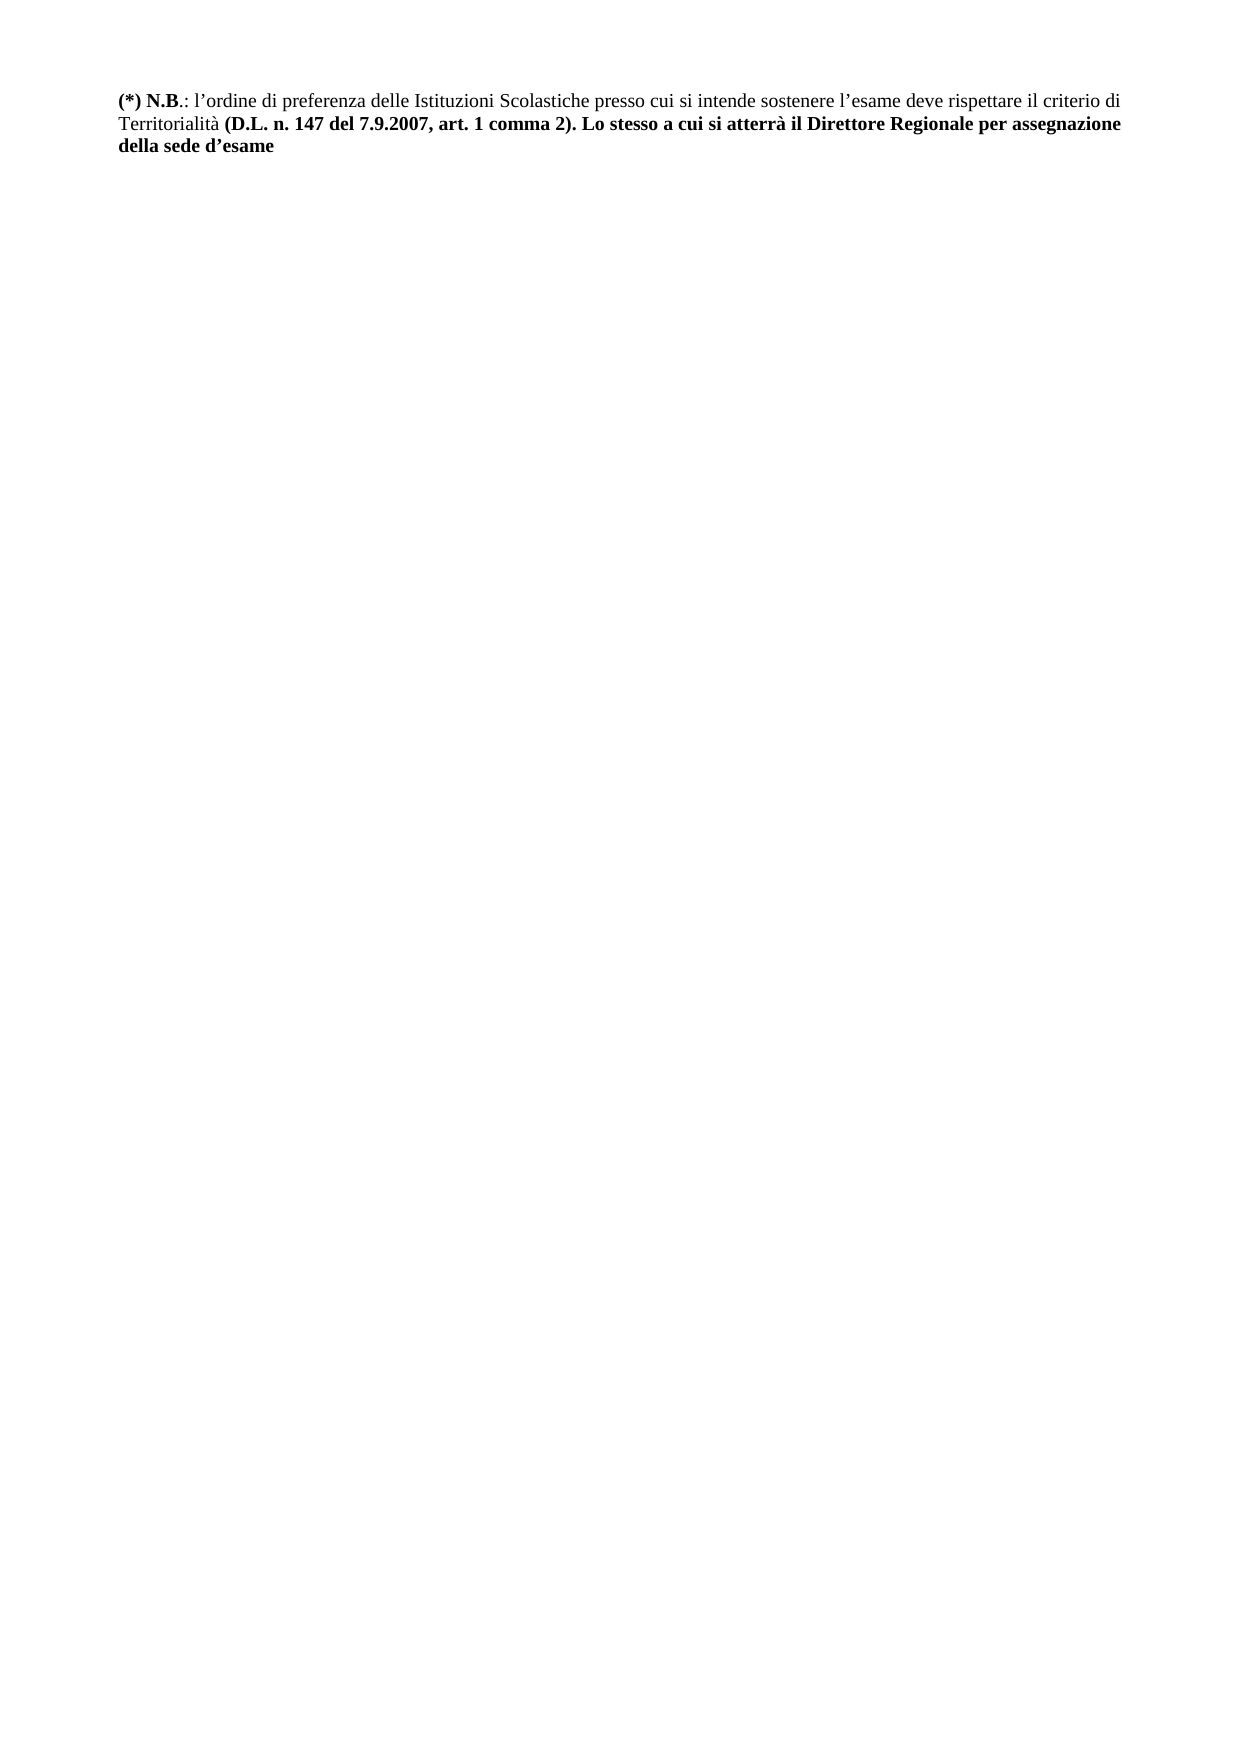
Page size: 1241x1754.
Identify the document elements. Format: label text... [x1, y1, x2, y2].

text (*) N.B.: l’ordine di preferenza delle Istituzioni Scolastiche presso cui si intende sostenere l’esame deve rispettare il criterio di Territorialità (D.L. n. 147 del 7.9.2007, art. 1 comma 2). Lo stesso a cui si atterrà il Direttore Regionale per assegnazione della sede d’esame [118, 89, 1122, 157]
